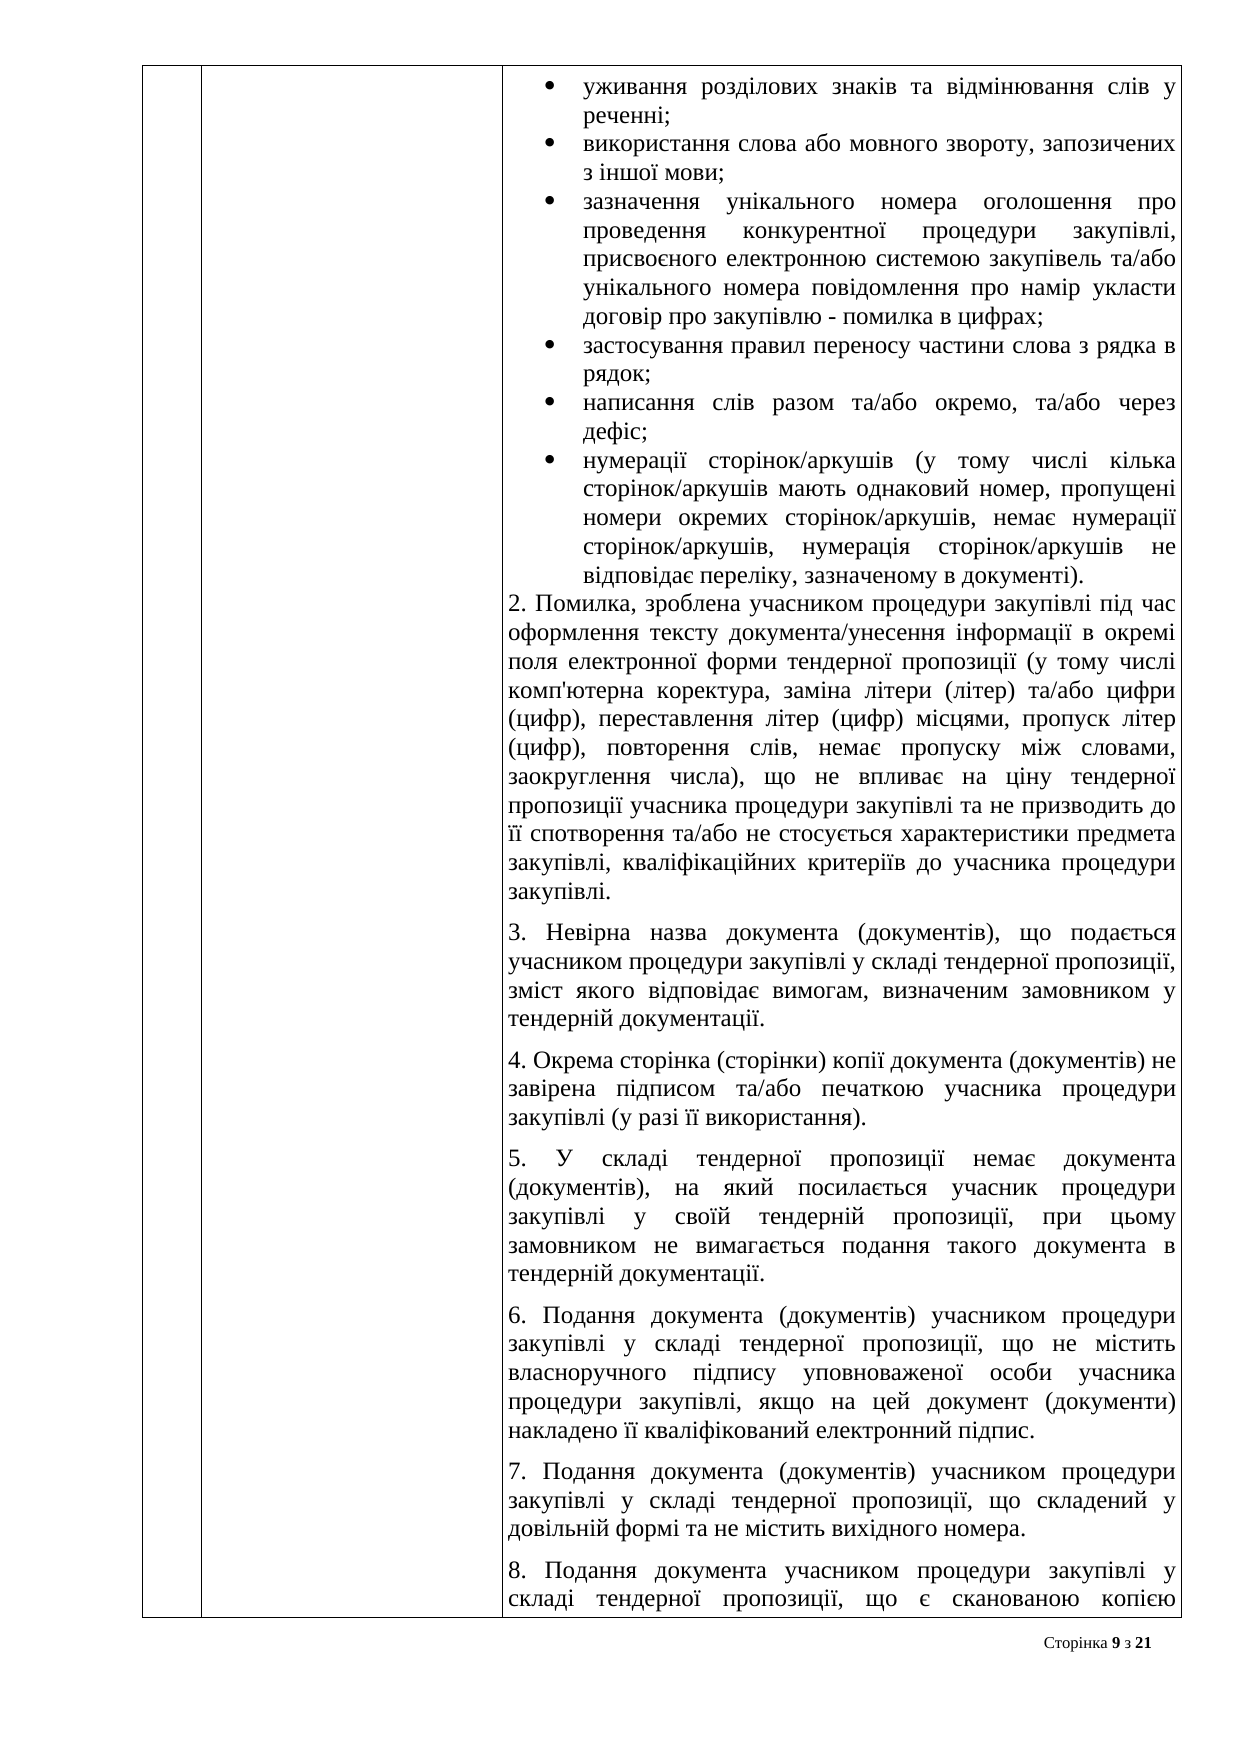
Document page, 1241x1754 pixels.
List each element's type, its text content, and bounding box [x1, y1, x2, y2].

table_cell 1 [143, 66, 201, 1617]
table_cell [503, 66, 1181, 1617]
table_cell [202, 66, 502, 1617]
